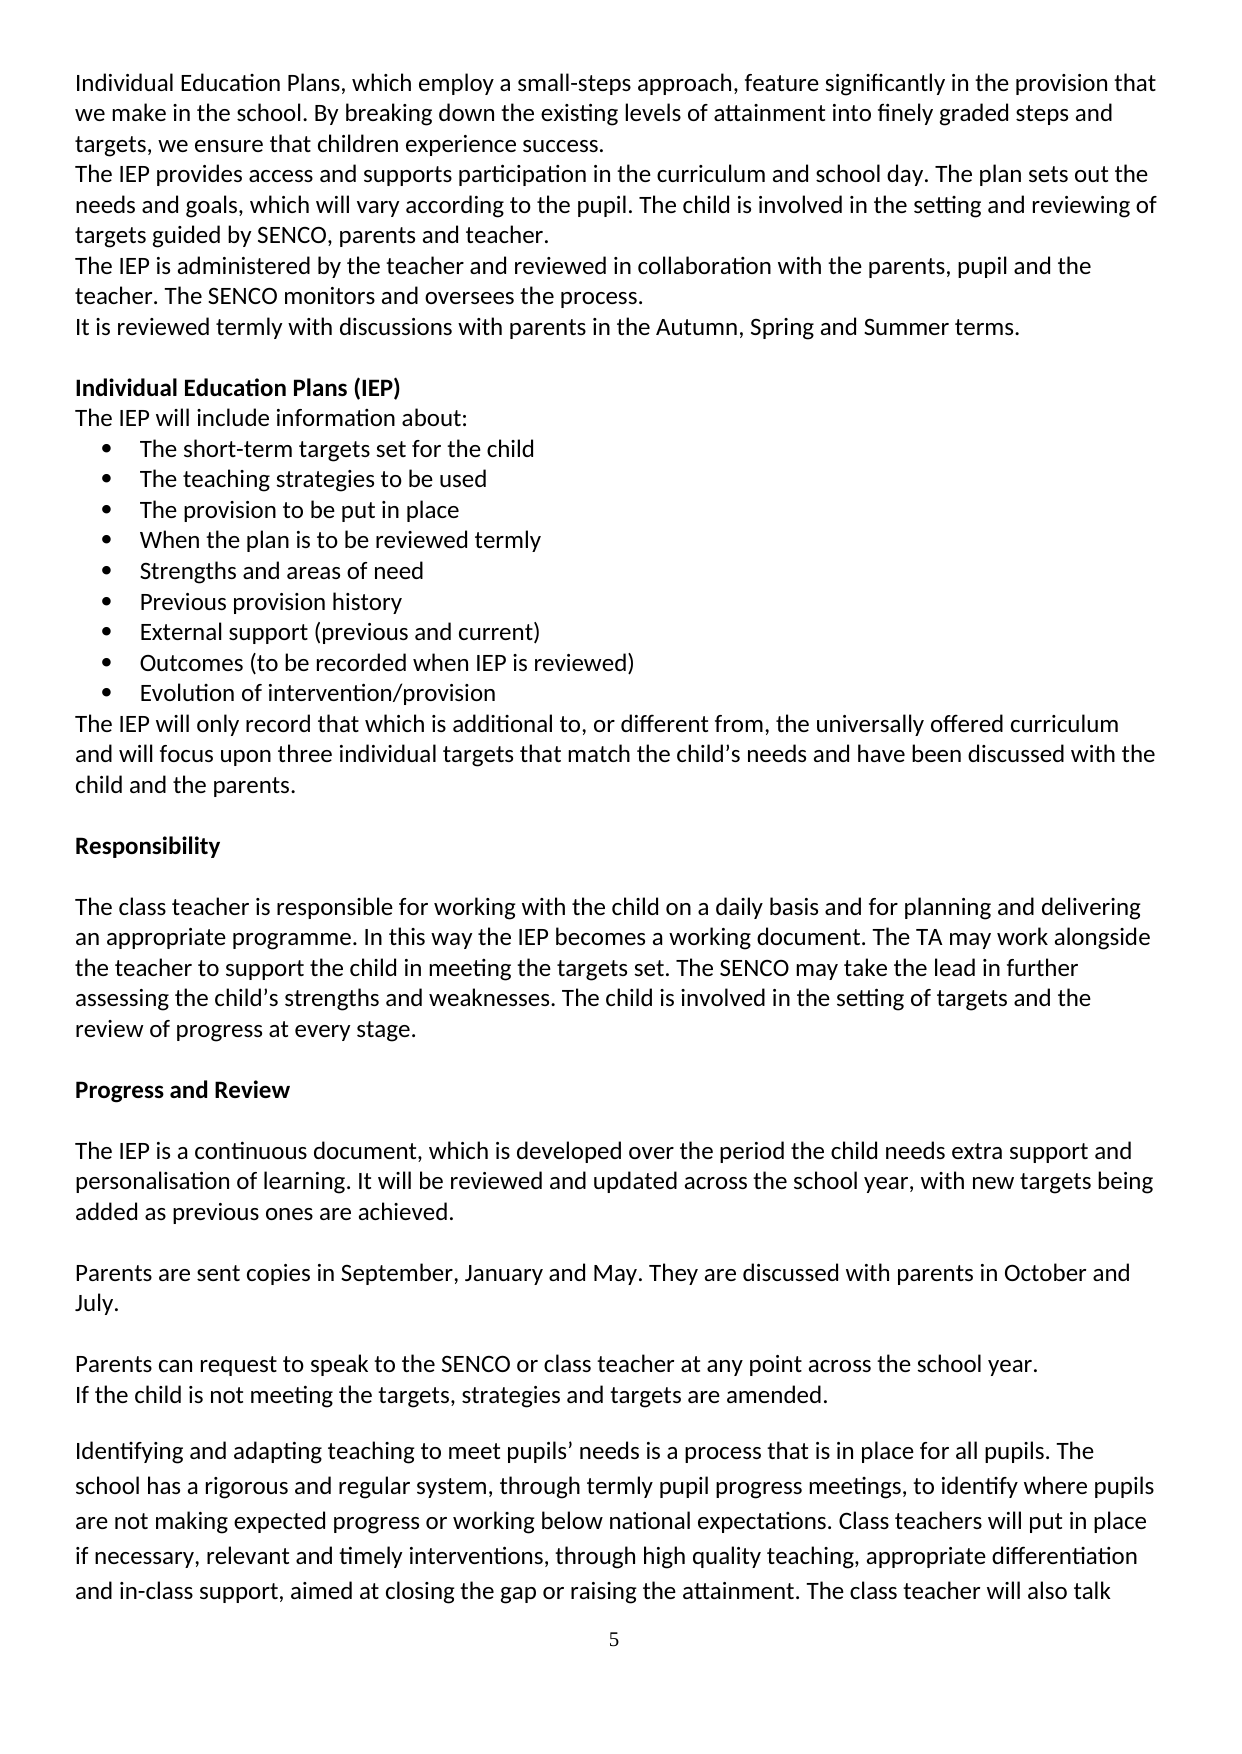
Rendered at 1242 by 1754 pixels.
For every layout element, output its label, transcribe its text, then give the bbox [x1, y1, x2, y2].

text Parents are sent copies in September, January and May. They are discussed with parents in October and [75, 1257, 1177, 1288]
text The IEP is a continuous document, which is developed over the period the child needs extra support and personalisation of learning. It will be reviewed and updated across the school year, with new targets being added as previous ones are achieved. [75, 1135, 1167, 1227]
list The provision to be put in place [102, 494, 1177, 525]
list The teaching strategies to be used [102, 464, 1177, 494]
text The class teacher is responsible for working with the child on a daily basis and for planning and delivering an appropriate programme. In this way the IEP becomes a working document. The TA may work alongside the teacher to support the child in meeting the targets set. The SENCO may take the lead in further assessing the child’s strengths and weaknesses. The child is involved in the setting of targets and the review of progress at every stage. [75, 891, 1154, 1043]
text Responsibility [75, 830, 1177, 860]
text The IEP is administered by the teacher and reviewed in collaboration with the parents, pupil and the teacher. The SENCO monitors and oversees the process. [75, 250, 1169, 311]
text It is reviewed termly with discussions with parents in the Autumn, Spring and Summer terms. [75, 311, 1169, 341]
text Parents can request to speak to the SENCO or class teacher at any point across the school year. If the child is not meeting the targets, strategies and targets are amended. [75, 1349, 1058, 1410]
text Individual Education Plans (IEP) [75, 372, 1177, 403]
list External support (previous and current) [102, 616, 1177, 647]
list Strengths and areas of need [102, 555, 1177, 586]
text The IEP provides access and supports participation in the curriculum and school day. The plan sets out the needs and goals, which will vary according to the pupil. The child is involved in the setting and reviewing of targets guided by SENCO, parents and teacher. [75, 158, 1171, 250]
list When the plan is to be reviewed termly [102, 525, 1177, 555]
text The IEP will include information about: [75, 403, 1177, 433]
list The short-term targets set for the child [102, 433, 1177, 464]
text Progress and Review [75, 1074, 1177, 1104]
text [75, 1435, 1159, 1606]
list Evolution of intervention/provision [102, 677, 1177, 708]
list Previous provision history [102, 586, 1177, 616]
list Outcomes (to be recorded when IEP is reviewed) [102, 647, 1177, 677]
text The IEP will only record that which is additional to, or different from, the universally offered curriculum and will focus upon three individual targets that match the child’s needs and have been discussed with the child and the parents. [75, 708, 1161, 799]
text July. [75, 1288, 1177, 1318]
text Individual Education Plans, which employ a small-steps approach, feature significantly in the provision that we make in the school. By breaking down the existing levels of attainment into finely graded steps and targets, we ensure that children experience success. [75, 67, 1170, 158]
